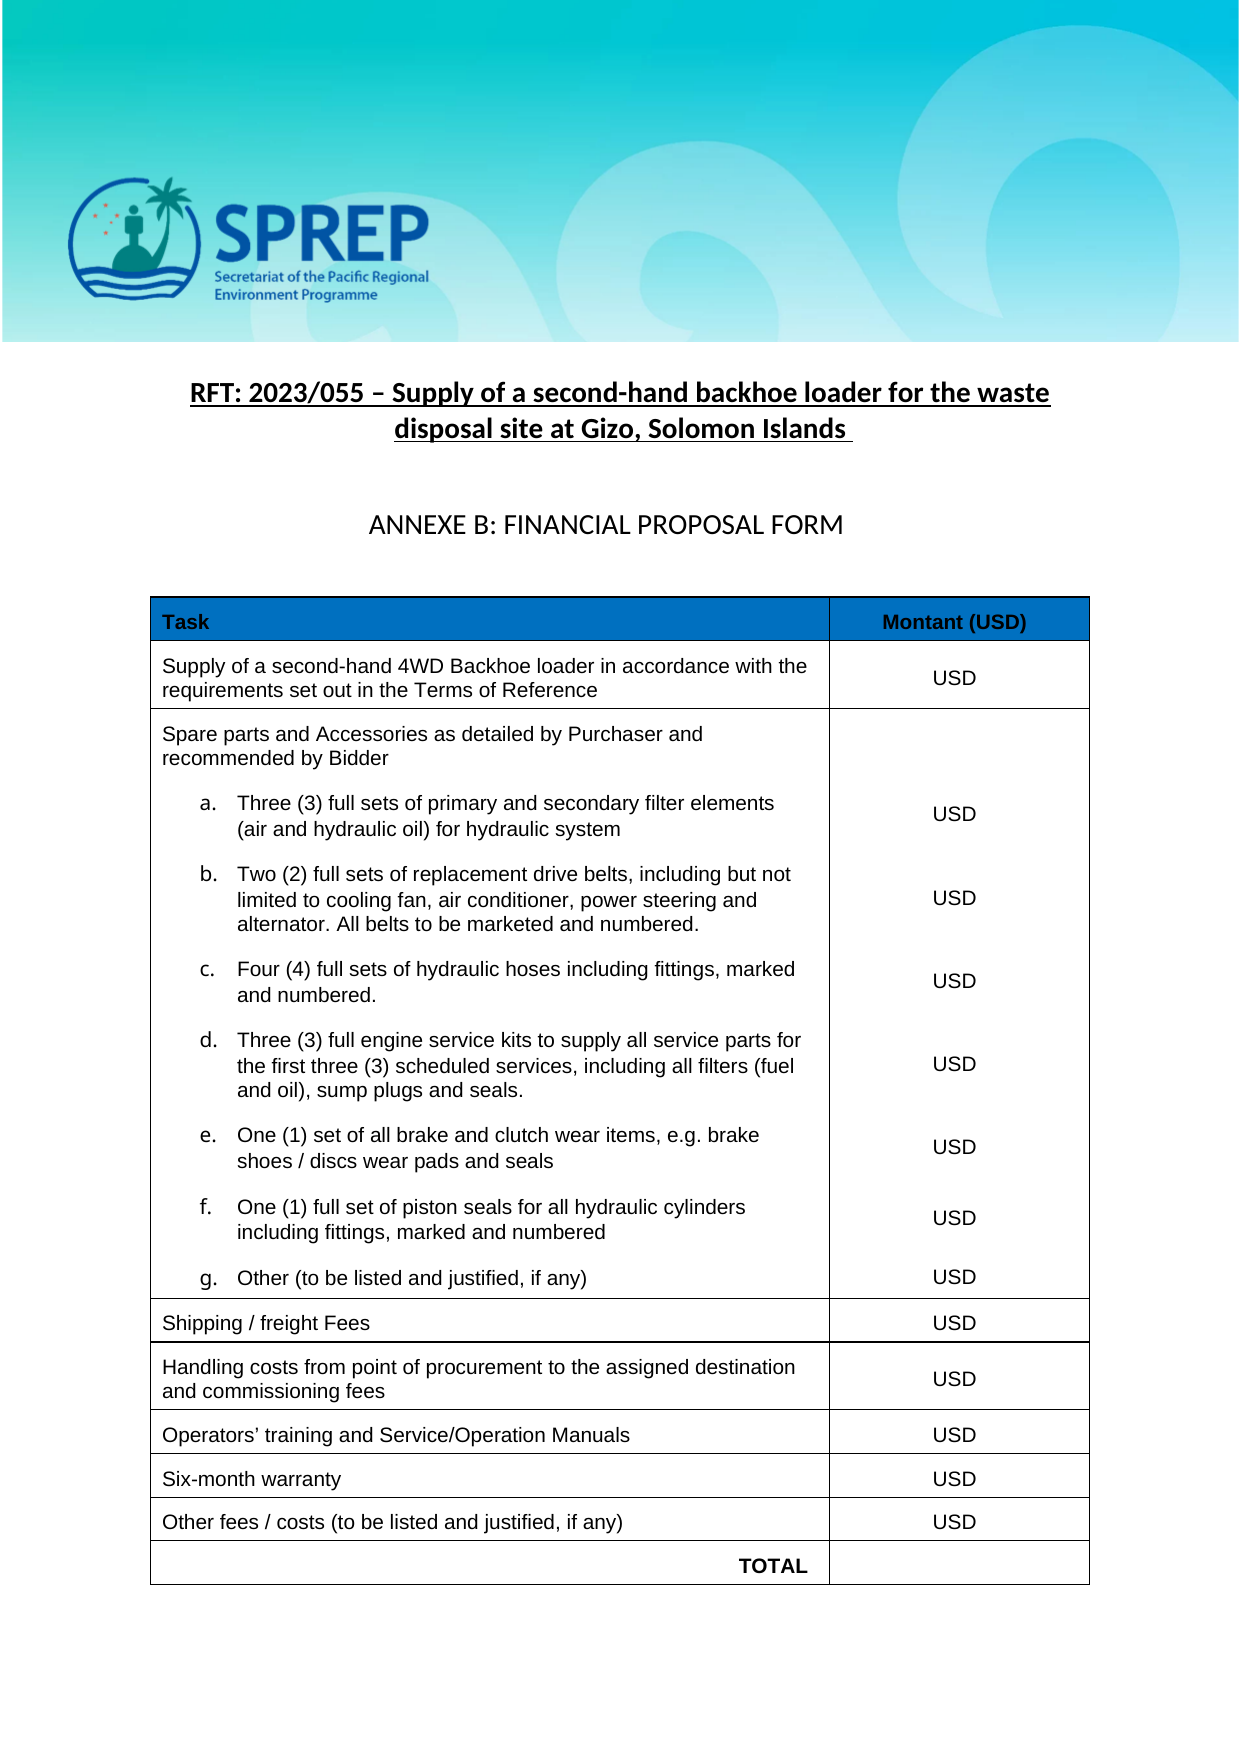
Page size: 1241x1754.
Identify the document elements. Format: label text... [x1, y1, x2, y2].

table_cell Supply of a second-hand 4WD Backhoe loader in accordance with the requirements set out in the Terms of Reference [151, 641, 829, 708]
table_cell One (1) full set of piston seals for all hydraulic cylinders including fittings, marked and numbered [151, 1179, 829, 1250]
table_cell USD [830, 1343, 1089, 1409]
table_cell USD [830, 1498, 1089, 1540]
table_cell Two (2) full sets of replacement drive belts, including but not limited to cooling fan, air conditioner, power steering and alternator. All belts to be marketed and numbered. [151, 847, 829, 942]
table_cell Other fees / costs (to be listed and justified, if any) [151, 1498, 829, 1540]
table_header Montant (USD) [830, 598, 1089, 640]
table_cell Handling costs from point of procurement to the assigned destination and commissioning fees [151, 1343, 829, 1409]
table_cell USD [830, 942, 1089, 1013]
table_cell [830, 1541, 1089, 1584]
table_cell USD [830, 1299, 1089, 1341]
table_cell USD [830, 1179, 1089, 1250]
table_cell Four (4) full sets of hydraulic hoses including fittings, marked and numbered. [151, 942, 829, 1013]
table_cell USD [830, 1108, 1089, 1179]
table_cell Three (3) full sets of primary and secondary filter elements (air and hydraulic oil) for hydraulic system [151, 776, 829, 847]
table_cell USD [830, 1454, 1089, 1497]
table_cell Three (3) full engine service kits to supply all service parts for the first three (3) scheduled services, including all filters (fuel and oil), sump plugs and seals. [151, 1013, 829, 1108]
table_cell USD [830, 1250, 1089, 1298]
table_cell Other (to be listed and justified, if any) [151, 1250, 829, 1298]
picture [1, 0, 1238, 341]
table_cell Shipping / freight Fees [151, 1299, 829, 1341]
table_cell USD [830, 776, 1089, 847]
text RFT: 2023/055 – Supply of a second-hand backhoe loader for the waste disposal site at Gizo, Solomon Islands [150, 341, 1090, 446]
table_cell USD [830, 1013, 1089, 1108]
table_cell Spare parts and Accessories as detailed by Purchaser and recommended by Bidder [151, 709, 829, 776]
table_header Task [151, 598, 829, 640]
table_cell USD [830, 641, 1089, 708]
table_cell USD [830, 847, 1089, 942]
table_cell USD [830, 1410, 1089, 1453]
table_cell One (1) set of all brake and clutch wear items, e.g. brake shoes / discs wear pads and seals [151, 1108, 829, 1179]
table_cell Six-month warranty [151, 1454, 829, 1497]
text ANNEXE B: FINANCIAL PROPOSAL FORM [209, 506, 1004, 542]
table_cell [830, 709, 1089, 776]
table_cell Operators’ training and Service/Operation Manuals [151, 1410, 829, 1453]
table_cell TOTAL [151, 1541, 829, 1584]
